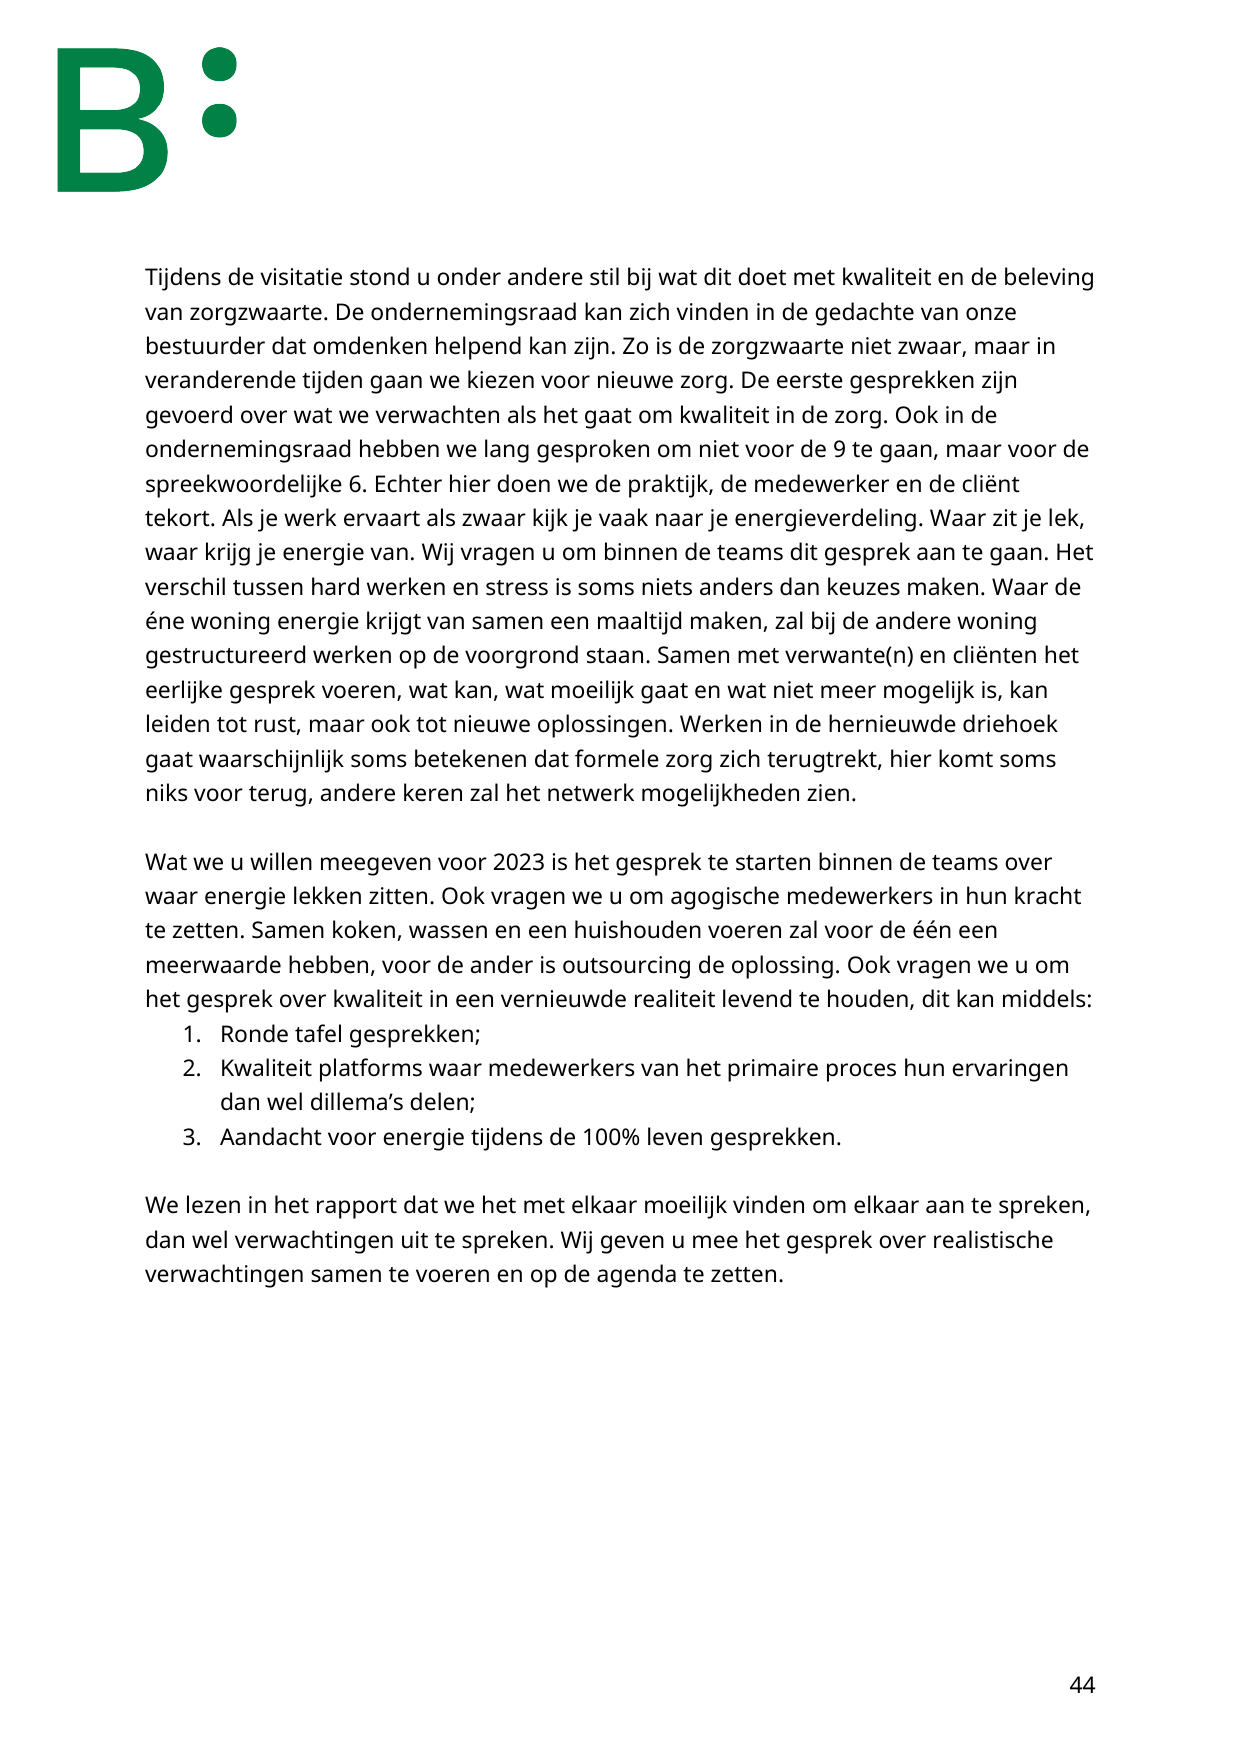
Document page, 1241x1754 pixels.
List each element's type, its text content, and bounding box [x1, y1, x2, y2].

text We lezen in het rapport dat we het met elkaar moeilijk vinden om elkaar aan te spreken, dan wel verwachtingen uit te spreken. Wij geven u mee het gesprek over realistische verwachtingen samen te voeren en op de agenda te zetten. [145, 1186, 1096, 1289]
text Tijdens de visitatie stond u onder andere stil bij wat dit doet met kwaliteit en de beleving van zorgzwaarte. De ondernemingsraad kan zich vinden in de gedachte van onze bestuurder dat omdenken helpend kan zijn. Zo is de zorgzwaarte niet zwaar, maar in veranderende tijden gaan we kiezen voor nieuwe zorg. De eerste gesprekken zijn gevoerd over wat we verwachten als het gaat om kwaliteit in de zorg. Ook in de ondernemingsraad hebben we lang gesproken om niet voor de 9 te gaan, maar voor de spreekwoordelijke 6. Echter hier doen we de praktijk, de medewerker en de cliënt tekort. Als je werk ervaart als zwaar kijk je vaak naar je energieverdeling. Waar zit je lek, waar krijg je energie van. Wij vragen u om binnen de teams dit gesprek aan te gaan. Het verschil tussen hard werken en stress is soms niets anders dan keuzes maken. Waar de éne woning energie krijgt van samen een maaltijd maken, zal bij de andere woning gestructureerd werken op de voorgrond staan. Samen met verwante(n) en cliënten het eerlijke gesprek voeren, wat kan, wat moeilijk gaat en wat niet meer mogelijk is, kan leiden tot rust, maar ook tot nieuwe oplossingen. Werken in de hernieuwde driehoek gaat waarschijnlijk soms betekenen dat formele zorg zich terugtrekt, hier komt soms niks voor terug, andere keren zal het netwerk mogelijkheden zien. [145, 258, 1096, 808]
picture [57, 47, 237, 192]
list Kwaliteit platforms waar medewerkers van het primaire proces hun ervaringen dan wel dillema’s delen; [182, 1049, 1096, 1118]
text Wat we u willen meegeven voor 2023 is het gesprek te starten binnen de teams over waar energie lekken zitten. Ook vragen we u om agogische medewerkers in hun kracht te zetten. Samen koken, wassen en een huishouden voeren zal voor de één een meerwaarde hebben, voor de ander is outsourcing de oplossing. Ook vragen we u om het gesprek over kwaliteit in een vernieuwde realiteit levend te houden, dit kan middels: [145, 843, 1096, 1014]
list Ronde tafel gesprekken; [182, 1014, 1096, 1049]
list Aandacht voor energie tijdens de 100% leven gesprekken. [182, 1118, 1096, 1152]
